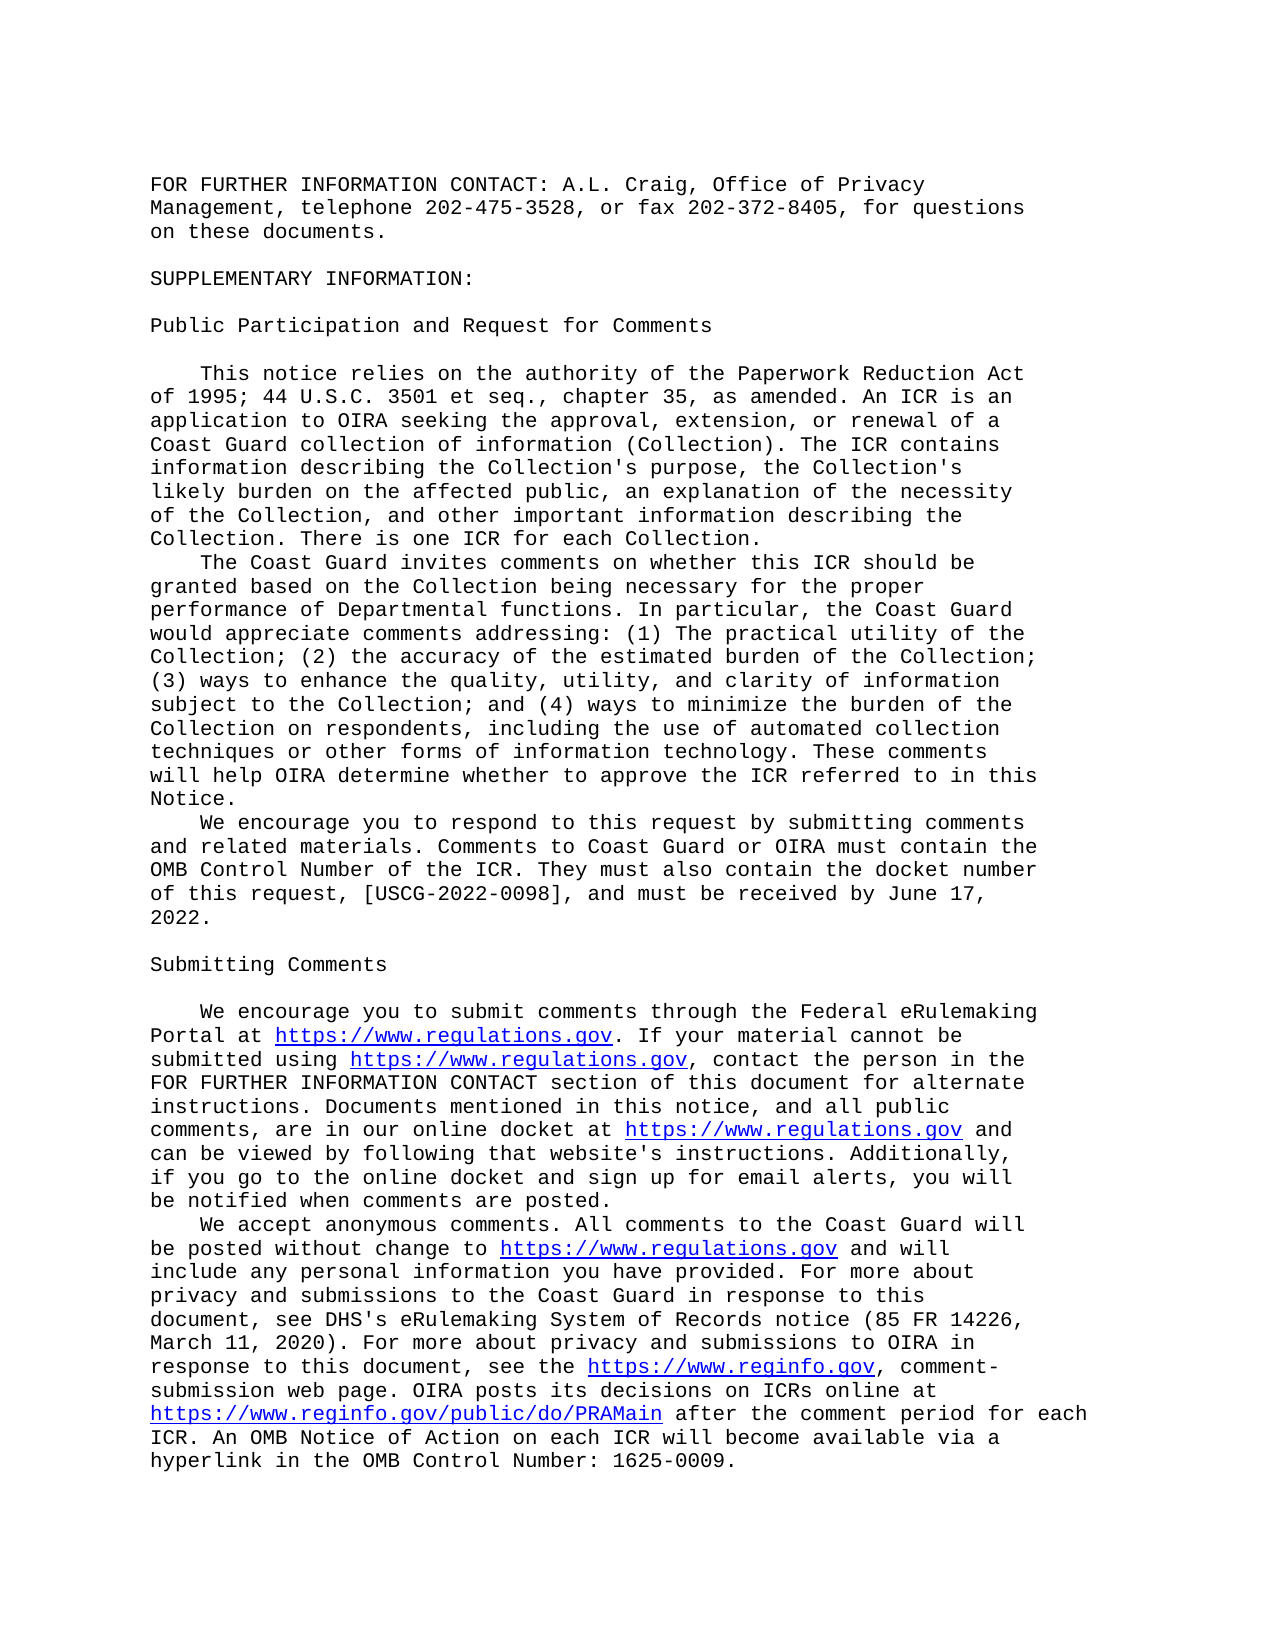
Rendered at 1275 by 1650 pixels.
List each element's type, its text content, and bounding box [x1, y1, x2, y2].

text FOR FURTHER INFORMATION CONTACT: A.L. Craig, Office of Privacy [150, 174, 1125, 197]
text privacy and submissions to the Coast Guard in response to this [150, 1285, 1125, 1309]
text granted based on the Collection being necessary for the proper [150, 576, 1125, 599]
text information describing the Collection's purpose, the Collection's [150, 457, 1125, 481]
text submitted using https://www.regulations.gov, contact the person in the [150, 1048, 1125, 1072]
text and related materials. Comments to Coast Guard or OIRA must contain the [150, 836, 1125, 859]
text Notice. [150, 788, 1125, 812]
text subject to the Collection; and (4) ways to minimize the burden of the [150, 694, 1125, 717]
text The Coast Guard invites comments on whether this ICR should be [150, 552, 1125, 576]
text can be viewed by following that website's instructions. Additionally, [150, 1143, 1125, 1167]
text Collection on respondents, including the use of automated collection [150, 717, 1125, 741]
text 2022. [150, 907, 1125, 930]
text Submitting Comments [150, 954, 1125, 978]
text performance of Departmental functions. In particular, the Coast Guard [150, 599, 1125, 623]
text (3) ways to enhance the quality, utility, and clarity of information [150, 670, 1125, 694]
text Collection. There is one ICR for each Collection. [150, 528, 1125, 552]
text hyperlink in the OMB Control Number: 1625-0009. [150, 1451, 1125, 1474]
text document, see DHS's eRulemaking System of Records notice (85 FR 14226, [150, 1309, 1125, 1332]
text on these documents. [150, 221, 1125, 244]
text Portal at https://www.regulations.gov. If your material cannot be [150, 1025, 1125, 1048]
text application to OIRA seeking the approval, extension, or renewal of a [150, 410, 1125, 434]
text OMB Control Number of the ICR. They must also contain the docket number [150, 859, 1125, 883]
text if you go to the online docket and sign up for email alerts, you will [150, 1167, 1125, 1190]
text include any personal information you have provided. For more about [150, 1261, 1125, 1285]
text of 1995; 44 U.S.C. 3501 et seq., chapter 35, as amended. An ICR is an [150, 386, 1125, 410]
text be notified when comments are posted. [150, 1190, 1125, 1214]
text Coast Guard collection of information (Collection). The ICR contains [150, 434, 1125, 457]
text FOR FURTHER INFORMATION CONTACT section of this document for alternate [150, 1072, 1125, 1096]
text SUPPLEMENTARY INFORMATION: [150, 268, 1125, 292]
text submission web page. OIRA posts its decisions on ICRs online at https://www.reginfo.gov/public/do/PRAMain after the comment period for each [150, 1379, 1125, 1427]
text be posted without change to https://www.regulations.gov and will [150, 1238, 1125, 1261]
text response to this document, see the https://www.reginfo.gov, comment- [150, 1356, 1125, 1379]
text likely burden on the affected public, an explanation of the necessity [150, 481, 1125, 505]
text Management, telephone 202-475-3528, or fax 202-372-8405, for questions [150, 197, 1125, 221]
text March 11, 2020). For more about privacy and submissions to OIRA in [150, 1332, 1125, 1356]
text We accept anonymous comments. All comments to the Coast Guard will [150, 1214, 1125, 1238]
text Collection; (2) the accuracy of the estimated burden of the Collection; [150, 647, 1125, 670]
text would appreciate comments addressing: (1) The practical utility of the [150, 623, 1125, 647]
text will help OIRA determine whether to approve the ICR referred to in this [150, 765, 1125, 788]
text of this request, [USCG-2022-0098], and must be received by June 17, [150, 883, 1125, 907]
text This notice relies on the authority of the Paperwork Reduction Act [150, 363, 1125, 386]
text techniques or other forms of information technology. These comments [150, 741, 1125, 765]
text of the Collection, and other important information describing the [150, 505, 1125, 528]
text instructions. Documents mentioned in this notice, and all public [150, 1096, 1125, 1119]
text We encourage you to respond to this request by submitting comments [150, 812, 1125, 836]
text ICR. An OMB Notice of Action on each ICR will become available via a [150, 1427, 1125, 1451]
text We encourage you to submit comments through the Federal eRulemaking [150, 1001, 1125, 1025]
text comments, are in our online docket at https://www.regulations.gov and [150, 1119, 1125, 1143]
text Public Participation and Request for Comments [150, 316, 1125, 339]
